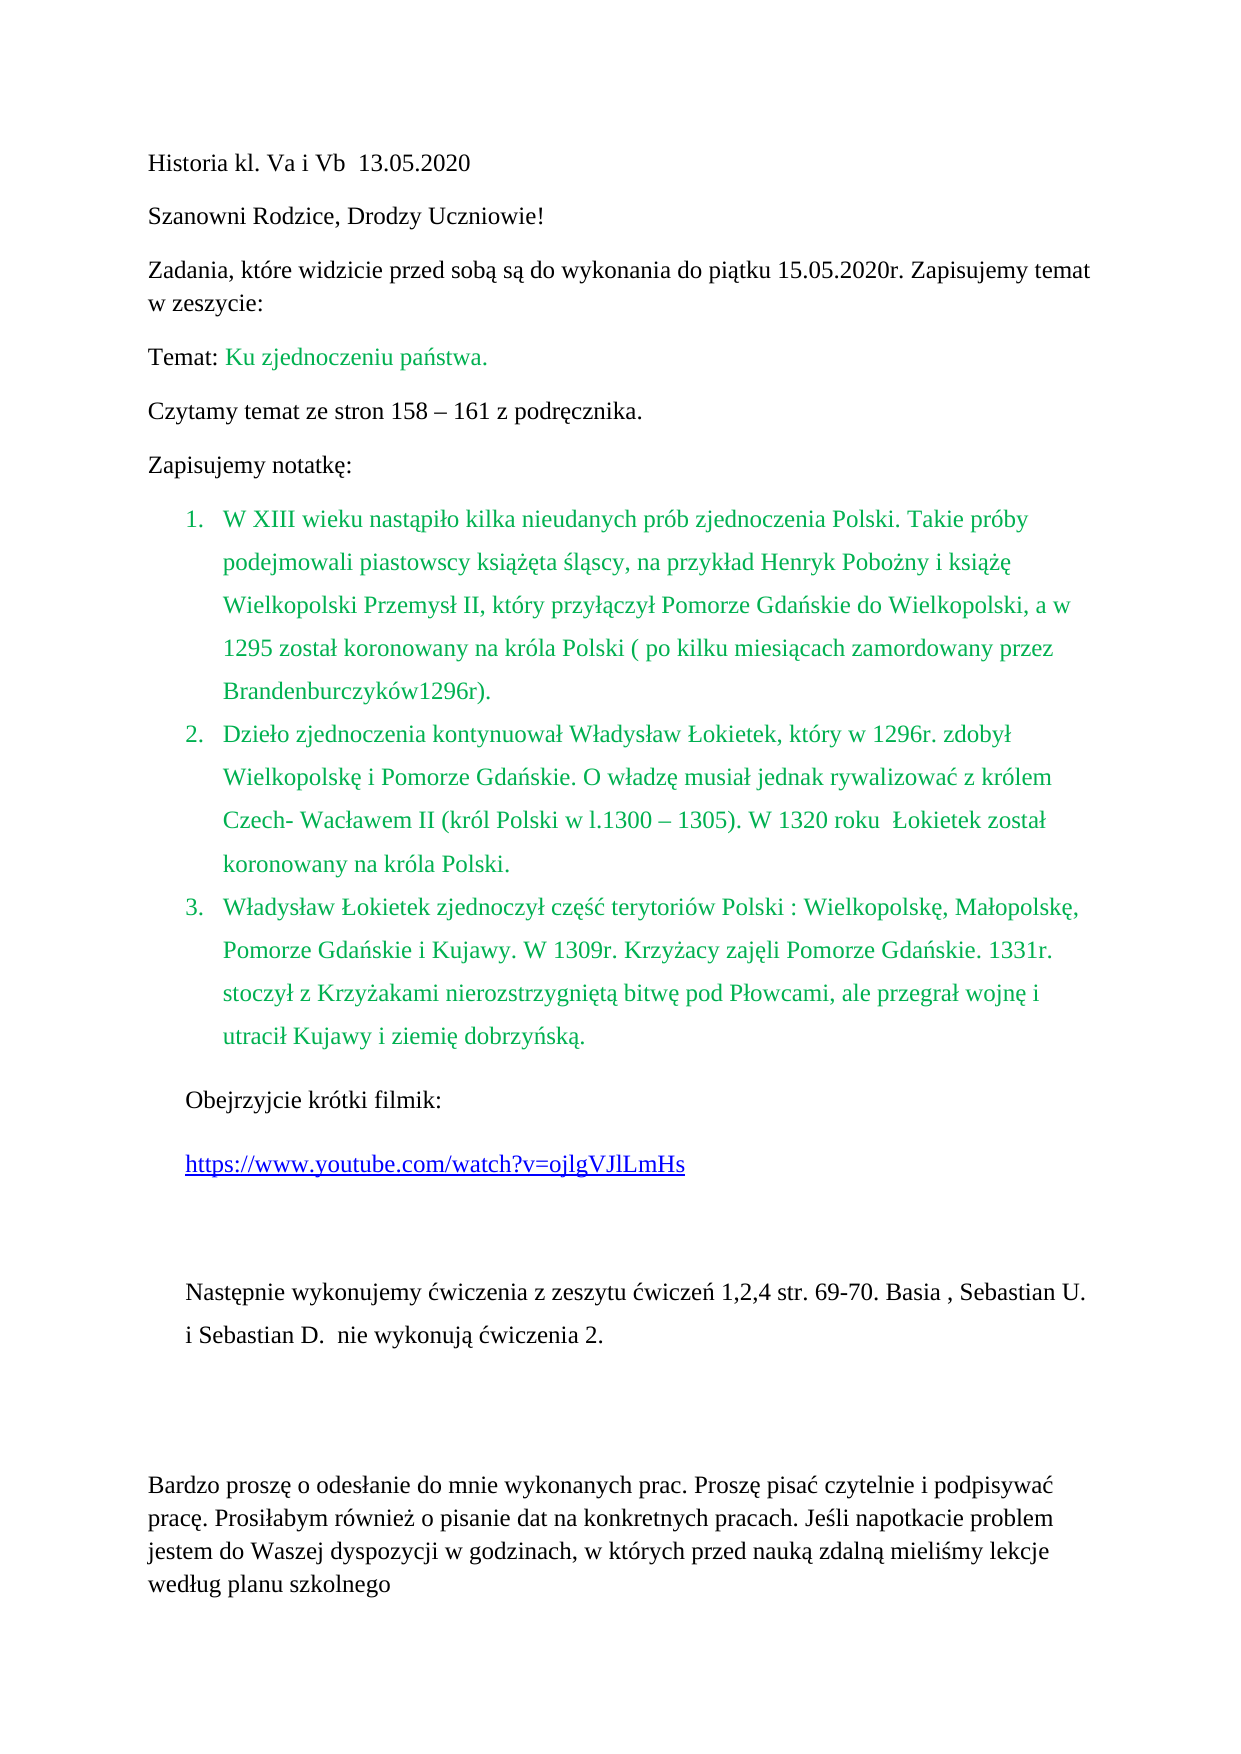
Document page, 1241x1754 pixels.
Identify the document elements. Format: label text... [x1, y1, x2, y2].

text Następnie wykonujemy ćwiczenia z zeszytu ćwiczeń 1,2,4 str. 69-70. Basia , Sebastian U. i Sebastian D. nie wykonują ćwiczenia 2. [185, 1277, 1093, 1349]
list Dzieło zjednoczenia kontynuował Władysław Łokietek, który w 1296r. zdobył Wielkopolskę i Pomorze Gdańskie. O władzę musiał jednak rywalizować z królem Czech- Wacławem II (król Polski w l.1300 – 1305). W 1320 roku Łokietek został koronowany na króla Polski. [185, 719, 1093, 877]
text https://www.youtube.com/watch?v=ojlgVJlLmHs [185, 1149, 1093, 1178]
text Obejrzyjcie krótki filmik: [185, 1085, 1093, 1114]
text Historia kl. Va i Vb 13.05.2020 [148, 148, 1093, 176]
text Zapisujemy notatkę: [148, 450, 1093, 479]
text Czytamy temat ze stron 158 – 161 z podręcznika. [148, 396, 1093, 425]
text Zadania, które widzicie przed sobą są do wykonania do piątku 15.05.2020r. Zapisujemy temat w zeszycie: [148, 255, 1093, 317]
list W XIII wieku nastąpiło kilka nieudanych prób zjednoczenia Polski. Takie próby podejmowali piastowscy książęta śląscy, na przykład Henryk Pobożny i książę Wielkopolski Przemysł II, który przyłączył Pomorze Gdańskie do Wielkopolski, a w 1295 został koronowany na króla Polski ( po kilku miesiącach zamordowany przez Brandenburczyków1296r). [185, 504, 1093, 705]
text Temat: Ku zjednoczeniu państwa. [148, 342, 1093, 371]
list Władysław Łokietek zjednoczył część terytoriów Polski : Wielkopolskę, Małopolskę, Pomorze Gdańskie i Kujawy. W 1309r. Krzyżacy zajęli Pomorze Gdańskie. 1331r. stoczył z Krzyżakami nierozstrzygniętą bitwę pod Płowcami, ale przegrał wojnę i utracił Kujawy i ziemię dobrzyńską. [185, 892, 1093, 1050]
text Bardzo proszę o odesłanie do mnie wykonanych prac. Proszę pisać czytelnie i podpisywać pracę. Prosiłabym również o pisanie dat na konkretnych pracach. Jeśli napotkacie problem jestem do Waszej dyspozycji w godzinach, w których przed nauką zdalną mieliśmy lekcje według planu szkolnego [148, 1470, 1093, 1598]
text Szanowni Rodzice, Drodzy Uczniowie! [148, 201, 1093, 230]
